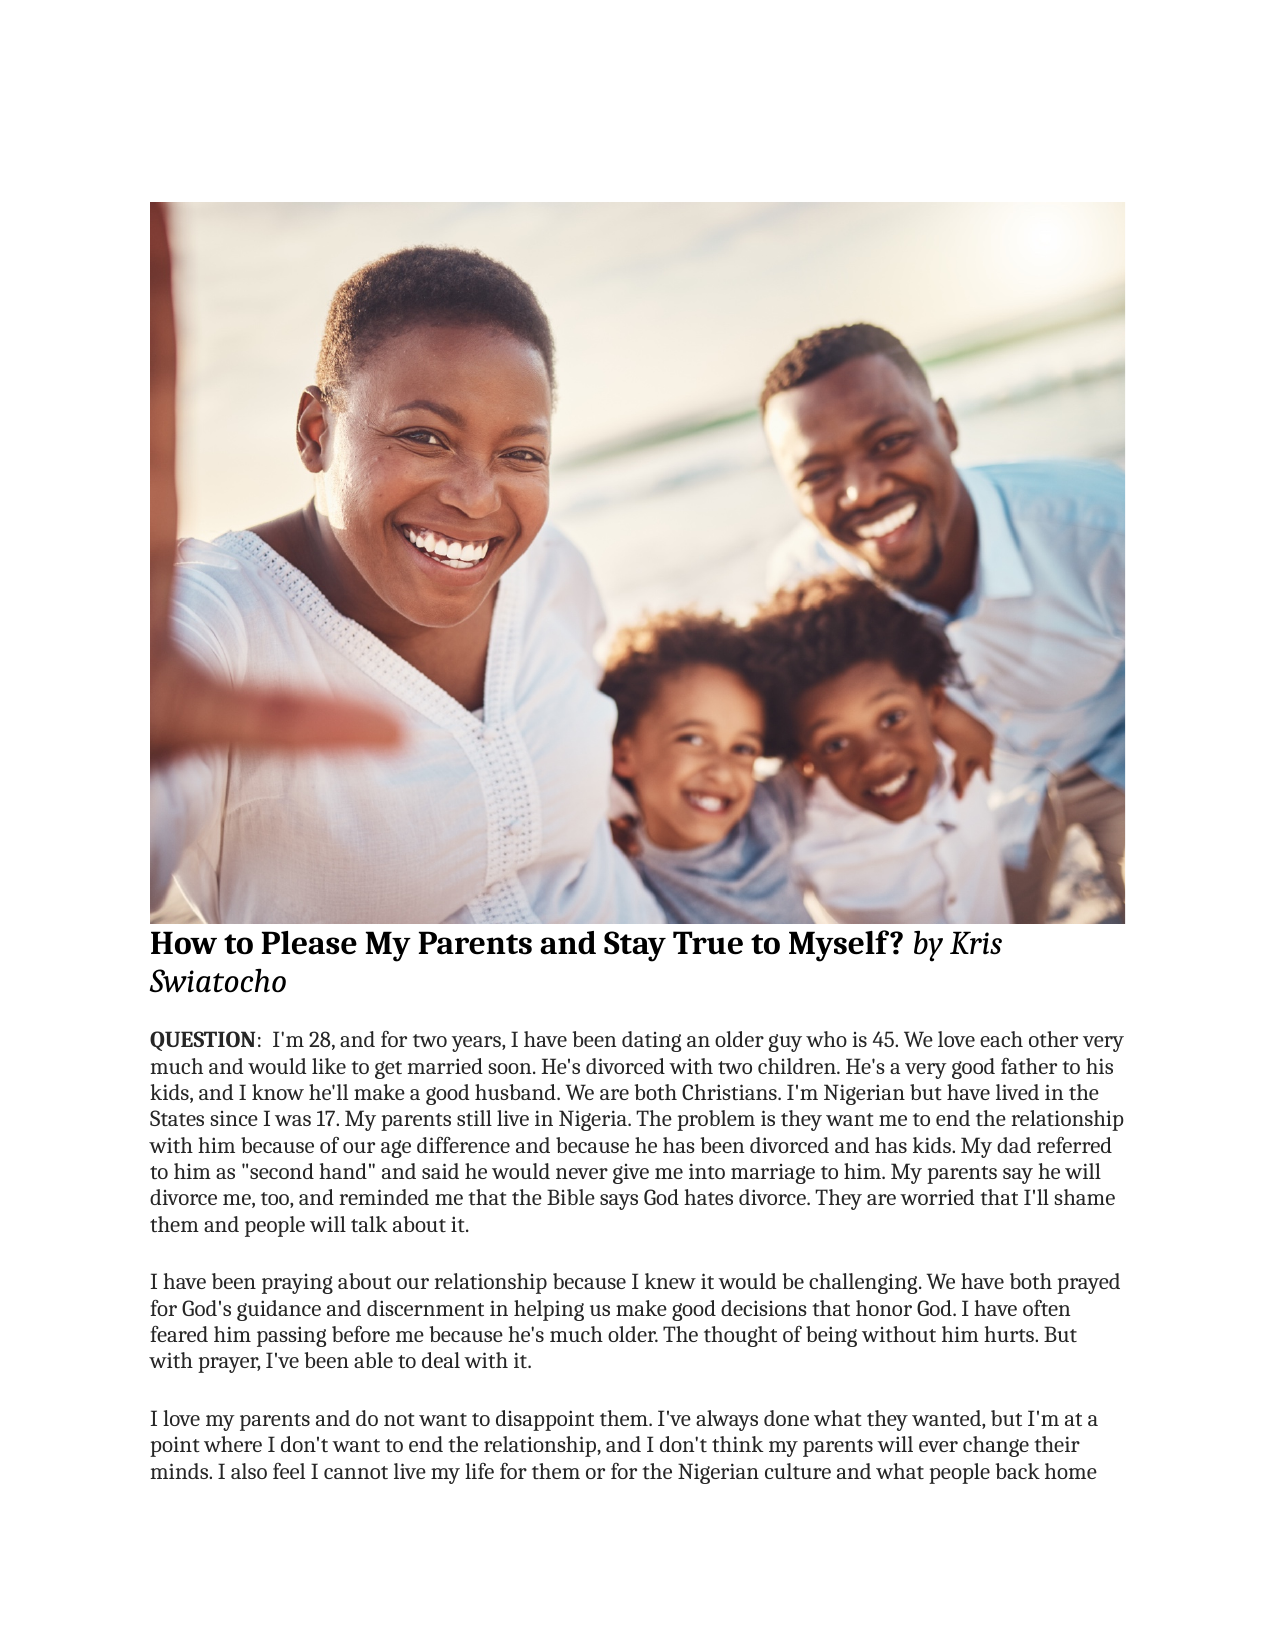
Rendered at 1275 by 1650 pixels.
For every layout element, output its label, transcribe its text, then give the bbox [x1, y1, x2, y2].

text How to Please My Parents and Stay True to Myself? by Kris Swiatocho [150, 924, 1125, 1001]
text I have been praying about our relationship because I knew it would be challenging. We have both prayed for God's guidance and discernment in helping us make good decisions that honor God. I have often feared him passing before me because he's much older. The thought of being without him hurts. But with prayer, I've been able to deal with it. [150, 1269, 1125, 1374]
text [150, 1406, 1125, 1485]
picture [150, 202, 1125, 924]
text QUESTION: I'm 28, and for two years, I have been dating an older guy who is 45. We love each other very much and would like to get married soon. He's divorced with two children. He's a very good father to his kids, and I know he'll make a good husband. We are both Christians. I'm Nigerian but have lived in the States since I was 17. My parents still live in Nigeria. The problem is they want me to end the relationship with him because of our age difference and because he has been divorced and has kids. My dad referred to him as "second hand" and said he would never give me into marriage to him. My parents say he will divorce me, too, and reminded me that the Bible says God hates divorce. They are worried that I'll shame them and people will talk about it. [150, 1027, 1125, 1238]
